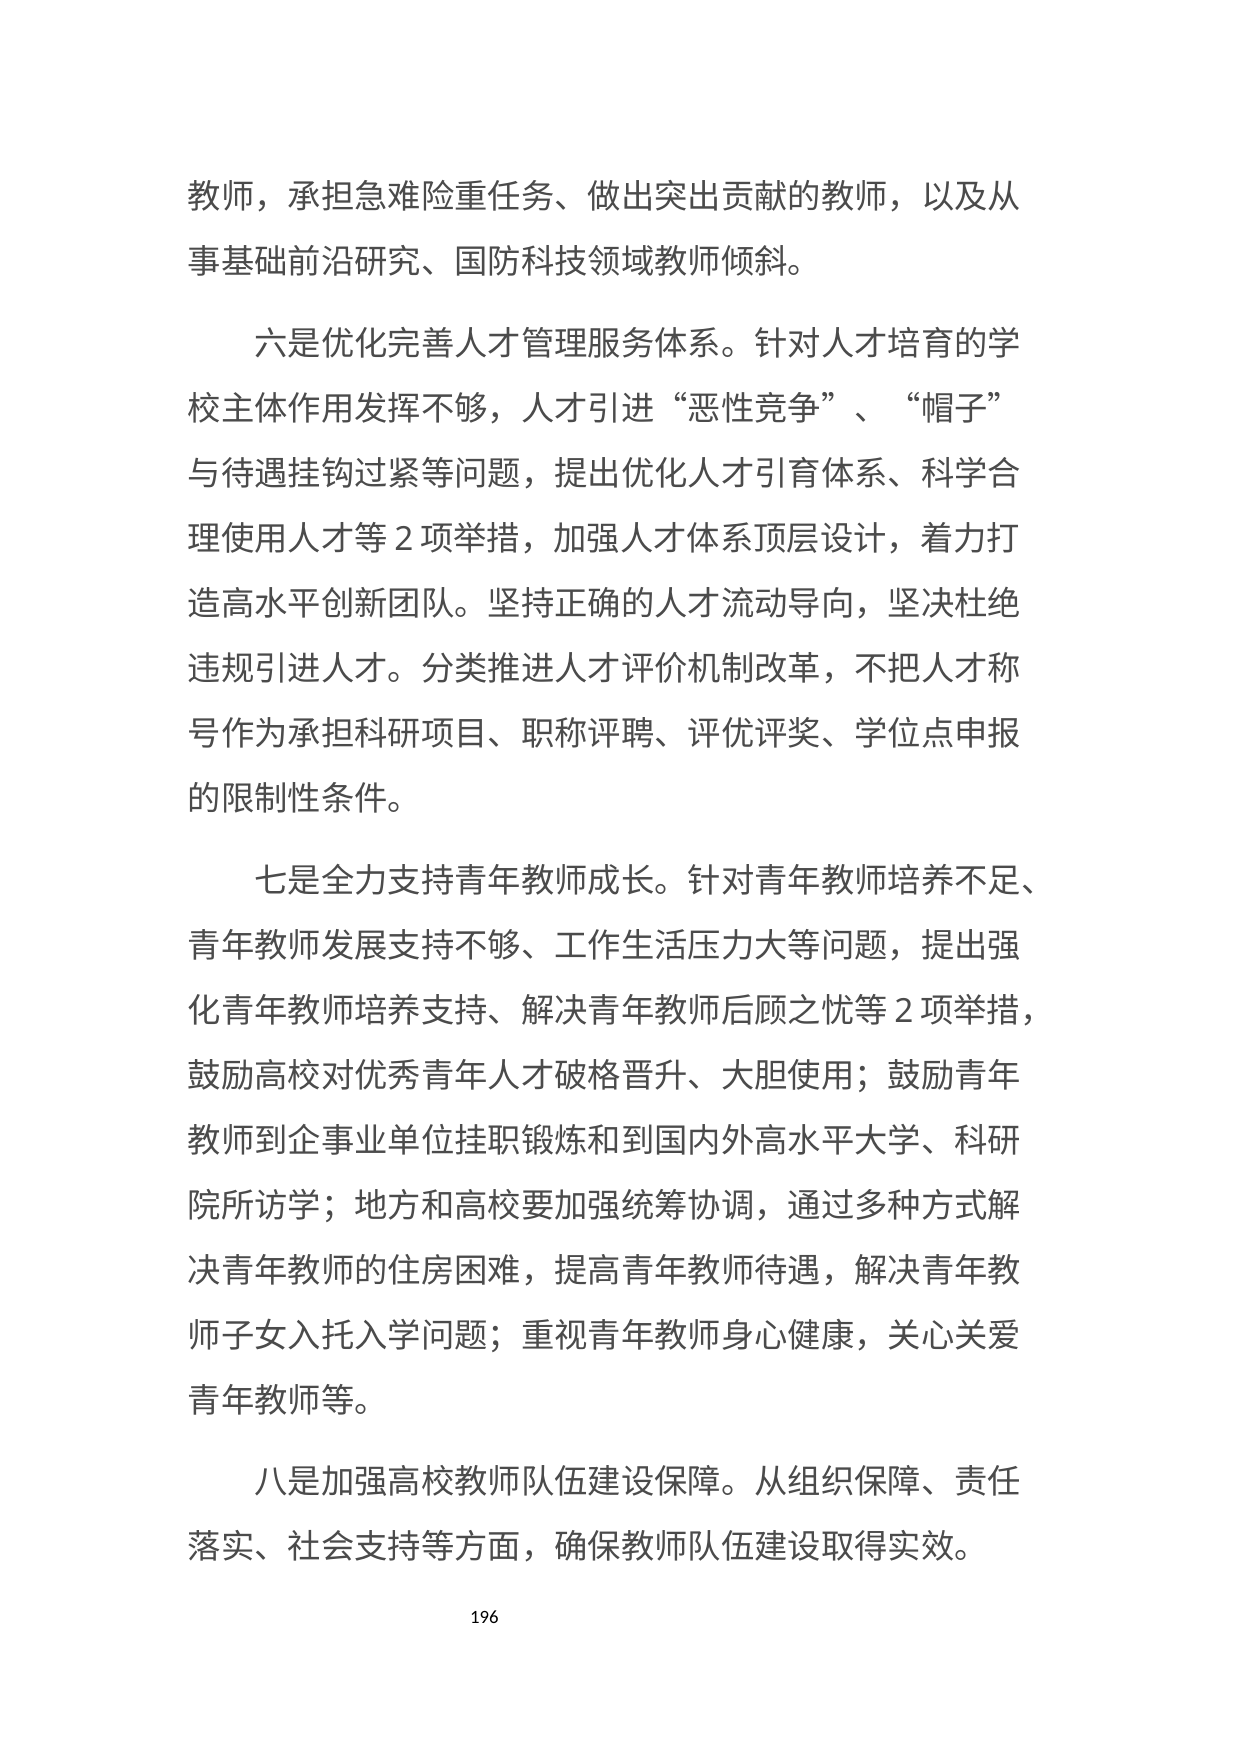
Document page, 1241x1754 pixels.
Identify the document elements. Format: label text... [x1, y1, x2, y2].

text 八是加强高校教师队伍建设保障。从组织保障、责任落实、社会支持等方面，确保教师队伍建设取得实效。 [187, 1447, 1053, 1577]
text 七是全力支持青年教师成长。针对青年教师培养不足、青年教师发展支持不够、工作生活压力大等问题，提出强化青年教师培养支持、解决青年教师后顾之忧等2项举措，鼓励高校对优秀青年人才破格晋升、大胆使用；鼓励青年教师到企事业单位挂职锻炼和到国内外高水平大学、科研院所访学；地方和高校要加强统筹协调，通过多种方式解决青年教师的住房困难，提高青年教师待遇，解决青年教师子女入托入学问题；重视青年教师身心健康，关心关爱青年教师等。 [187, 845, 1053, 1430]
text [187, 162, 1053, 292]
text 六是优化完善人才管理服务体系。针对人才培育的学校主体作用发挥不够，人才引进“恶性竞争”、“帽子”与待遇挂钩过紧等问题，提出优化人才引育体系、科学合理使用人才等2项举措，加强人才体系顶层设计，着力打造高水平创新团队。坚持正确的人才流动导向，坚决杜绝违规引进人才。分类推进人才评价机制改革，不把人才称号作为承担科研项目、职称评聘、评优评奖、学位点申报的限制性条件。 [187, 309, 1053, 829]
